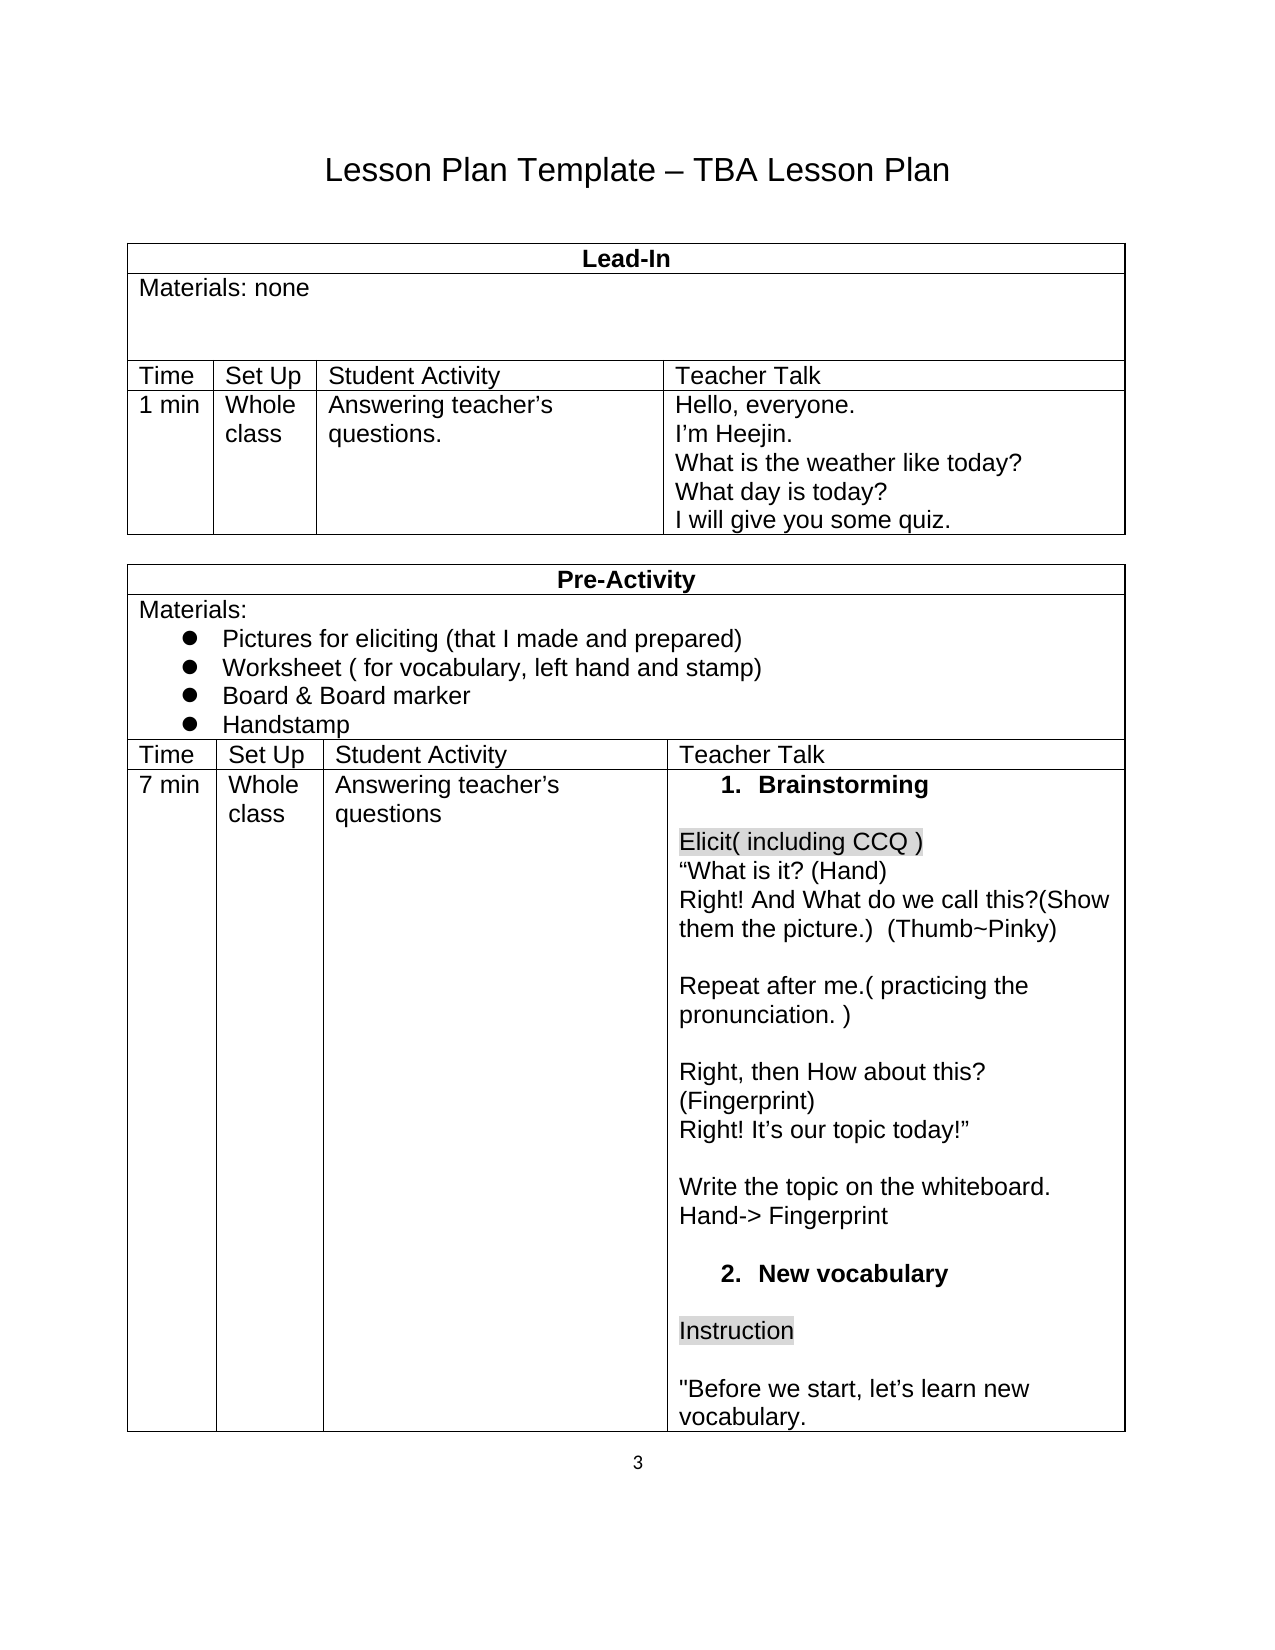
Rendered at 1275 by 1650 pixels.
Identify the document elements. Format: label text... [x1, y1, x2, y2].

table_cell Teacher Talk [668, 740, 1124, 769]
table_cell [324, 770, 667, 1431]
table_cell Answering teacher’s questions. [317, 391, 663, 534]
table_cell 7 min [128, 770, 216, 1431]
table_cell Hello, everyone. I’m Heejin. What is the weather like today? What day is today? I will give you some quiz. [664, 391, 1124, 534]
table_cell Student Activity [324, 740, 667, 769]
table_cell Materials: Pictures for eliciting (that I made and prepared) Worksheet ( for vocabulary, left hand and stamp) Board & Board marker Handstamp [128, 595, 1124, 739]
table_cell Student Activity [317, 361, 663, 389]
table_cell 1 min [128, 391, 213, 534]
table_cell Set Up [214, 361, 316, 389]
table_cell Set Up [217, 740, 323, 769]
table_cell Time [128, 361, 213, 389]
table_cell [668, 770, 1124, 1431]
table_header Pre-Activity [128, 565, 1124, 594]
table_cell Materials: none [128, 274, 1124, 360]
table_cell Time [128, 740, 216, 769]
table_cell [217, 770, 323, 1431]
table_cell Whole class [214, 391, 316, 534]
table_header Lead-In [128, 244, 1124, 272]
table_cell Teacher Talk [664, 361, 1124, 389]
